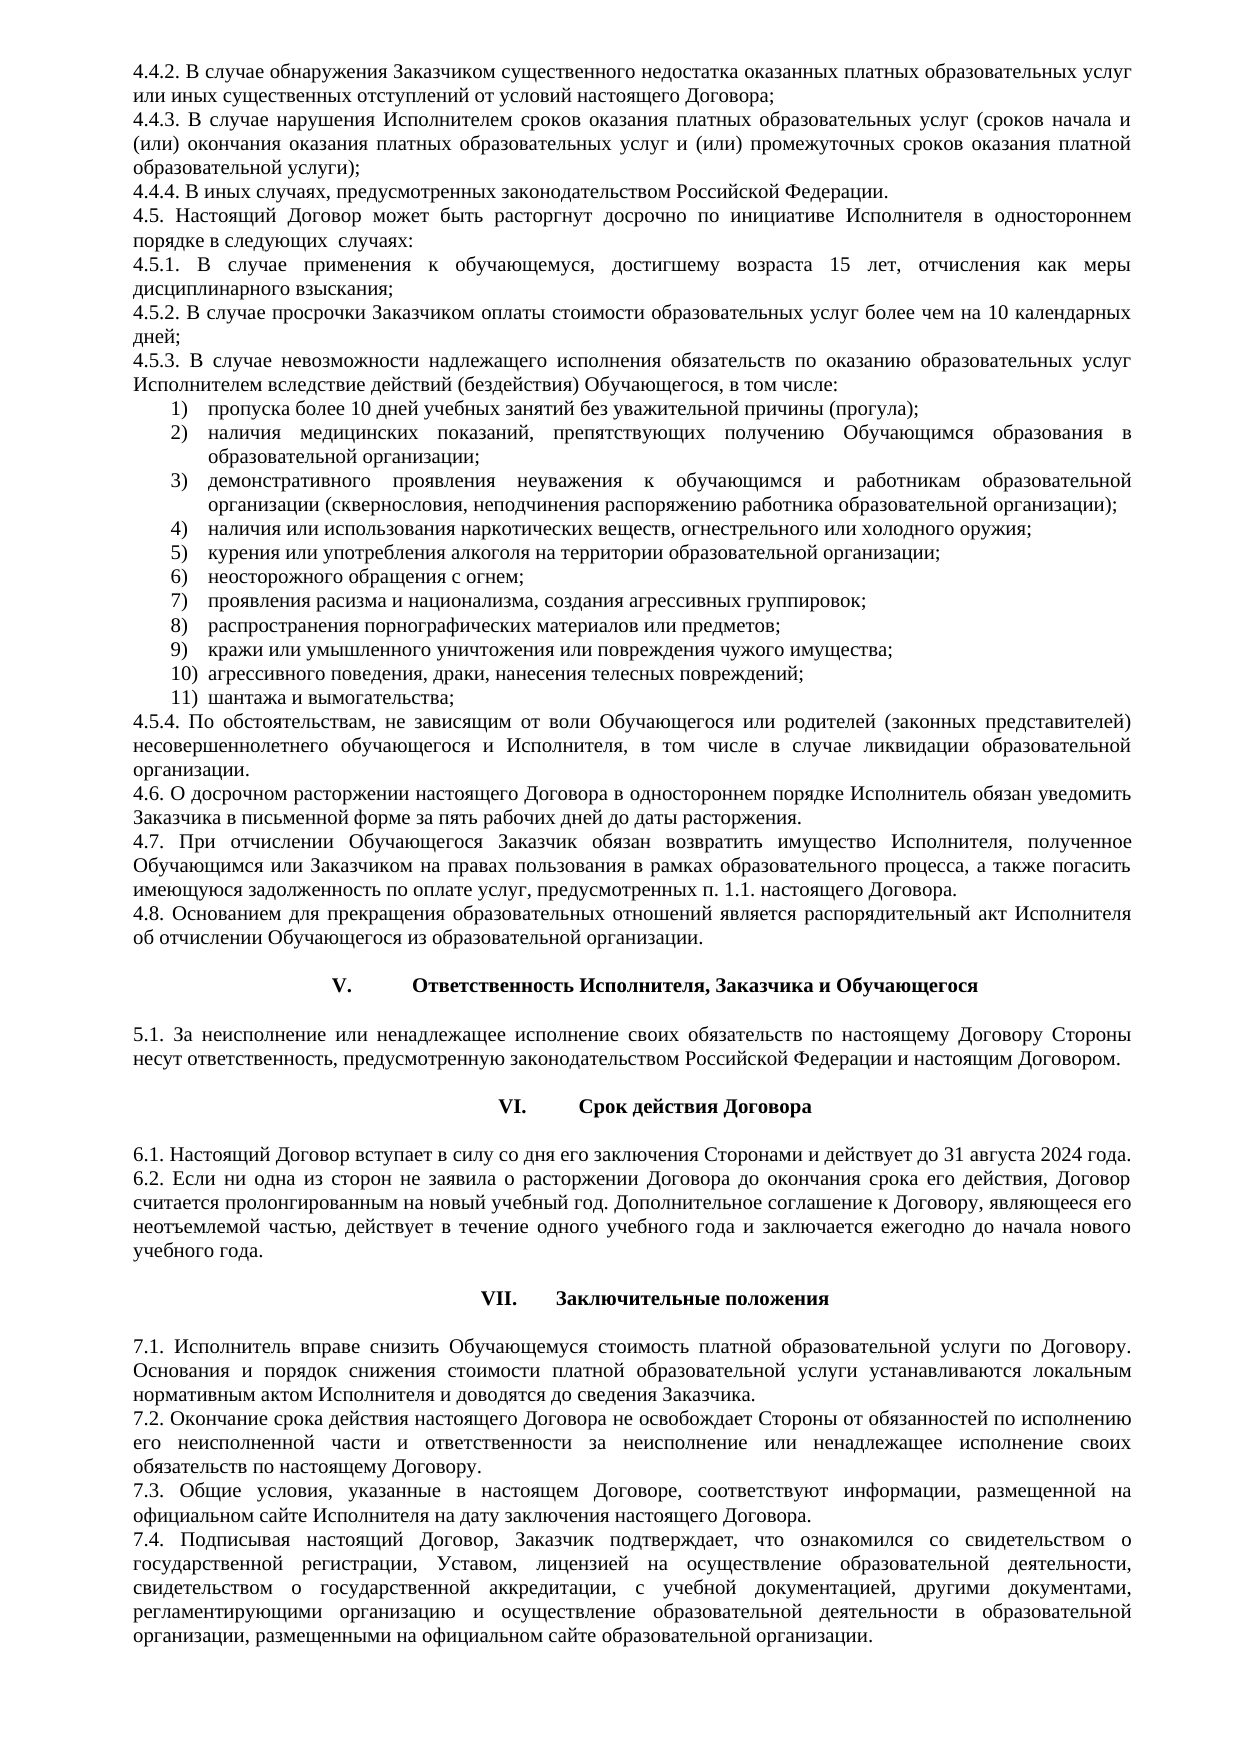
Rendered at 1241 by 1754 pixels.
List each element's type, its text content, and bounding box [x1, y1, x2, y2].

list наличия медицинских показаний, препятствующих получению Обучающимся образования в образовательной организации; [170, 420, 1133, 468]
list наличия или использования наркотических веществ, огнестрельного или холодного оружия; [170, 516, 1133, 540]
text 4.8. Основанием для прекращения образовательных отношений является распорядительный акт Исполнителя об отчислении Обучающегося из образовательной организации. [133, 901, 1133, 949]
list агрессивного поведения, драки, нанесения телесных повреждений; [170, 661, 1133, 685]
text 4.4.3. В случае нарушения Исполнителем сроков оказания платных образовательных услуг (сроков начала и (или) окончания оказания платных образовательных услуг и (или) промежуточных сроков оказания платной образовательной услуги); [133, 107, 1133, 179]
text 7.4. Подписывая настоящий Договор, Заказчик подтверждает, что ознакомился со свидетельством о государственной регистрации, Уставом, лицензией на осуществление образовательной деятельности, свидетельством о государственной аккредитации, с учебной документацией, другими документами, регламентирующими организацию и осуществление образовательной деятельности в образовательной организации, размещенными на официальном сайте образовательной организации. [133, 1527, 1133, 1647]
text 4.7. При отчислении Обучающегося Заказчик обязан возвратить имущество Исполнителя, полученное Обучающимся или Заказчиком на правах пользования в рамках образовательного процесса, а также погасить имеющуюся задолженность по оплате услуг, предусмотренных п. 1.1. настоящего Договора. [133, 829, 1133, 901]
text 5.1. За неисполнение или ненадлежащее исполнение своих обязательств по настоящему Договору Стороны несут ответственность, предусмотренную законодательством Российской Федерации и настоящим Договором. [133, 1021, 1133, 1069]
list демонстративного проявления неуважения к обучающимся и работникам образовательной организации (сквернословия, неподчинения распоряжению работника образовательной организации); [170, 468, 1133, 516]
text 4.5.3. В случае невозможности надлежащего исполнения обязательств по оказанию образовательных услуг Исполнителем вследствие действий (бездействия) Обучающегося, в том числе: [133, 348, 1133, 396]
text 4.5.1. В случае применения к обучающемуся, достигшему возраста 15 лет, отчисления как меры дисциплинарного взыскания; [133, 252, 1133, 300]
text 4.6. О досрочном расторжении настоящего Договора в одностороннем порядке Исполнитель обязан уведомить Заказчика в письменной форме за пять рабочих дней до даты расторжения. [133, 781, 1133, 829]
text 4.5.4. По обстоятельствам, не зависящим от воли Обучающегося или родителей (законных представителей) несовершеннолетнего обучающегося и Исполнителя, в том числе в случае ликвидации образовательной организации. [133, 709, 1133, 781]
list кражи или умышленного уничтожения или повреждения чужого имущества; [170, 637, 1133, 661]
text 7.3. Общие условия, указанные в настоящем Договоре, соответствуют информации, размещенной на официальном сайте Исполнителя на дату заключения настоящего Договора. [133, 1478, 1133, 1527]
list распространения порнографических материалов или предметов; [170, 612, 1133, 637]
list курения или употребления алкоголя на территории образовательной организации; [170, 540, 1133, 564]
list Срок действия Договора [177, 1094, 1133, 1118]
list проявления расизма и национализма, создания агрессивных группировок; [170, 588, 1133, 612]
text 4.5.2. В случае просрочки Заказчиком оплаты стоимости образовательных услуг более чем на 10 календарных дней; [133, 300, 1133, 348]
text 7.2. Окончание срока действия настоящего Договора не освобождает Стороны от обязанностей по исполнению его неисполненной части и ответственности за неисполнение или ненадлежащее исполнение своих обязательств по настоящему Договору. [133, 1406, 1133, 1478]
text 4.4.2. В случае обнаружения Заказчиком существенного недостатка оказанных платных образовательных услуг или иных существенных отступлений от условий настоящего Договора; [133, 59, 1133, 107]
text 4.5. Настоящий Договор может быть расторгнут досрочно по инициативе Исполнителя в одностороннем порядке в следующих случаях: [133, 203, 1133, 252]
list пропуска более 10 дней учебных занятий без уважительной причины (прогула); [170, 396, 1133, 420]
text 4.4.4. В иных случаях, предусмотренных законодательством Российской Федерации. [133, 179, 1133, 203]
text 6.2. Если ни одна из сторон не заявила о расторжении Договора до окончания срока его действия, Договор считается пролонгированным на новый учебный год. Дополнительное соглашение к Договору, являющееся его неотъемлемой частью, действует в течение одного учебного года и заключается ежегодно до начала нового учебного года. [133, 1166, 1133, 1262]
text 6.1. Настоящий Договор вступает в силу со дня его заключения Сторонами и действует до 31 августа 2024 года. [133, 1142, 1133, 1166]
list неосторожного обращения с огнем; [170, 564, 1133, 588]
text 7.1. Исполнитель вправе снизить Обучающемуся стоимость платной образовательной услуги по Договору. Основания и порядок снижения стоимости платной образовательной услуги устанавливаются локальным нормативным актом Исполнителя и доводятся до сведения Заказчика. [133, 1334, 1133, 1406]
list Ответственность Исполнителя, Заказчика и Обучающегося [177, 973, 1133, 997]
list шантажа и вымогательства; [170, 685, 1133, 709]
list Заключительные положения [177, 1286, 1133, 1310]
